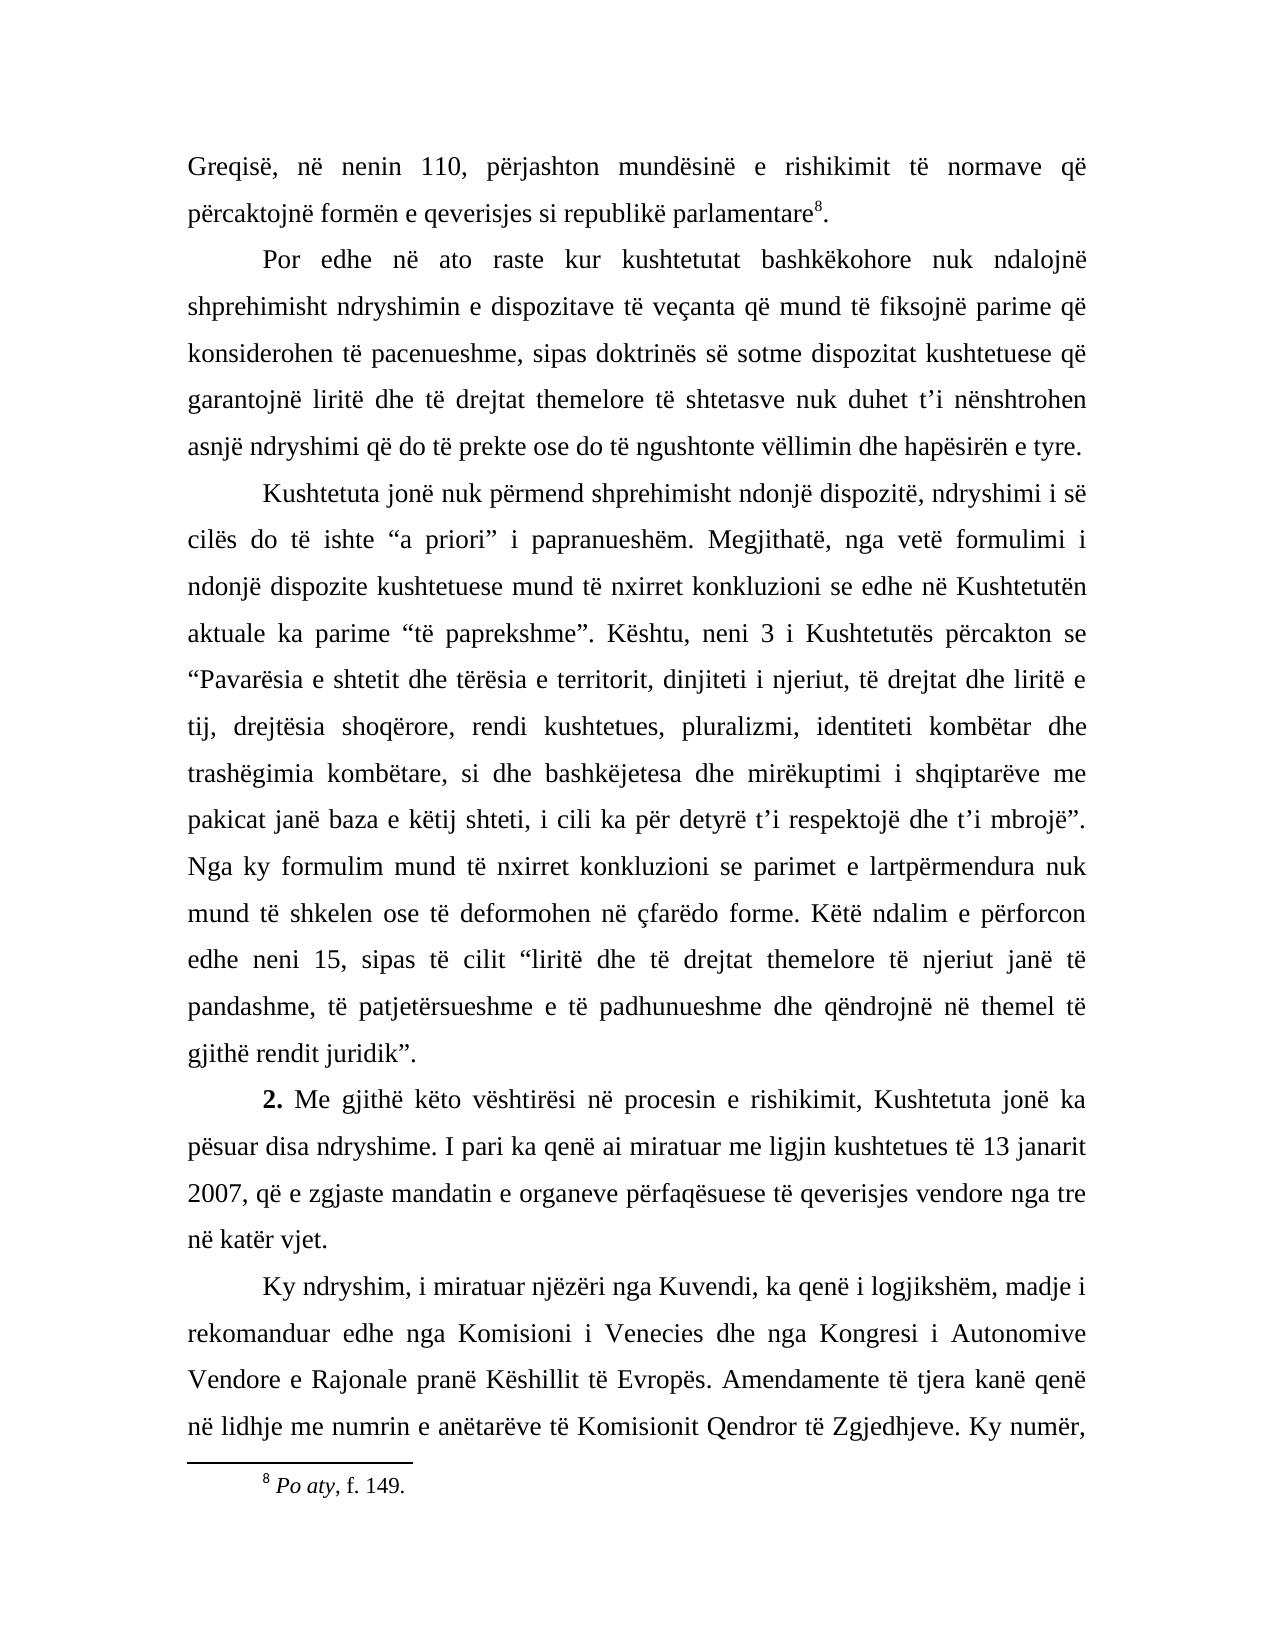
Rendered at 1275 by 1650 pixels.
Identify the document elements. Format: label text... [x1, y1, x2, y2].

text 2. Me gjithë këto vështirësi në procesin e rishikimit, Kushtetuta jonë ka pësuar disa ndryshime. I pari ka qenë ai miratuar me ligjin kushtetues të 13 janarit 2007, që e zgjaste mandatin e organeve përfaqësuese të qeverisjes vendore nga tre në katër vjet. [187, 1083, 1087, 1254]
text Por edhe në ato raste kur kushtetutat bashkëkohore nuk ndalojnë shprehimisht ndryshimin e dispozitave të veçanta që mund të fiksojnë parime që konsiderohen të pacenueshme, sipas doktrinës së sotme dispozitat kushtetuese që garantojnë liritë dhe të drejtat themelore të shtetasve nuk duhet t’i nënshtrohen asnjë ndryshimi që do të prekte ose do të ngushtonte vëllimin dhe hapësirën e tyre. [187, 243, 1087, 461]
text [187, 1270, 1087, 1441]
text Kushtetuta jonë nuk përmend shprehimisht ndonjë dispozitë, ndryshimi i së cilës do të ishte “a priori” i papranueshëm. Megjithatë, nga vetë formulimi i ndonjë dispozite kushtetuese mund të nxirret konkluzioni se edhe në Kushtetutën aktuale ka parime “të paprekshme”. Kështu, neni 3 i Kushtetutës përcakton se “Pavarësia e shtetit dhe tërësia e territorit, dinjiteti i njeriut, të drejtat dhe liritë e tij, drejtësia shoqërore, rendi kushtetues, pluralizmi, identiteti kombëtar dhe trashëgimia kombëtare, si dhe bashkëjetesa dhe mirëkuptimi i shqiptarëve me pakicat janë baza e këtij shteti, i cili ka për detyrë t’i respektojë dhe t’i mbrojë”. Nga ky formulim mund të nxirret konkluzioni se parimet e lartpërmendura nuk mund të shkelen ose të deformohen në çfarëdo forme. Këtë ndalim e përforcon edhe neni 15, sipas të cilit “liritë dhe të drejtat themelore të njeriut janë të pandashme, të patjetërsueshme e të padhunueshme dhe qëndrojnë në themel të gjithë rendit juridik”. [187, 477, 1087, 1068]
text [187, 150, 1087, 228]
